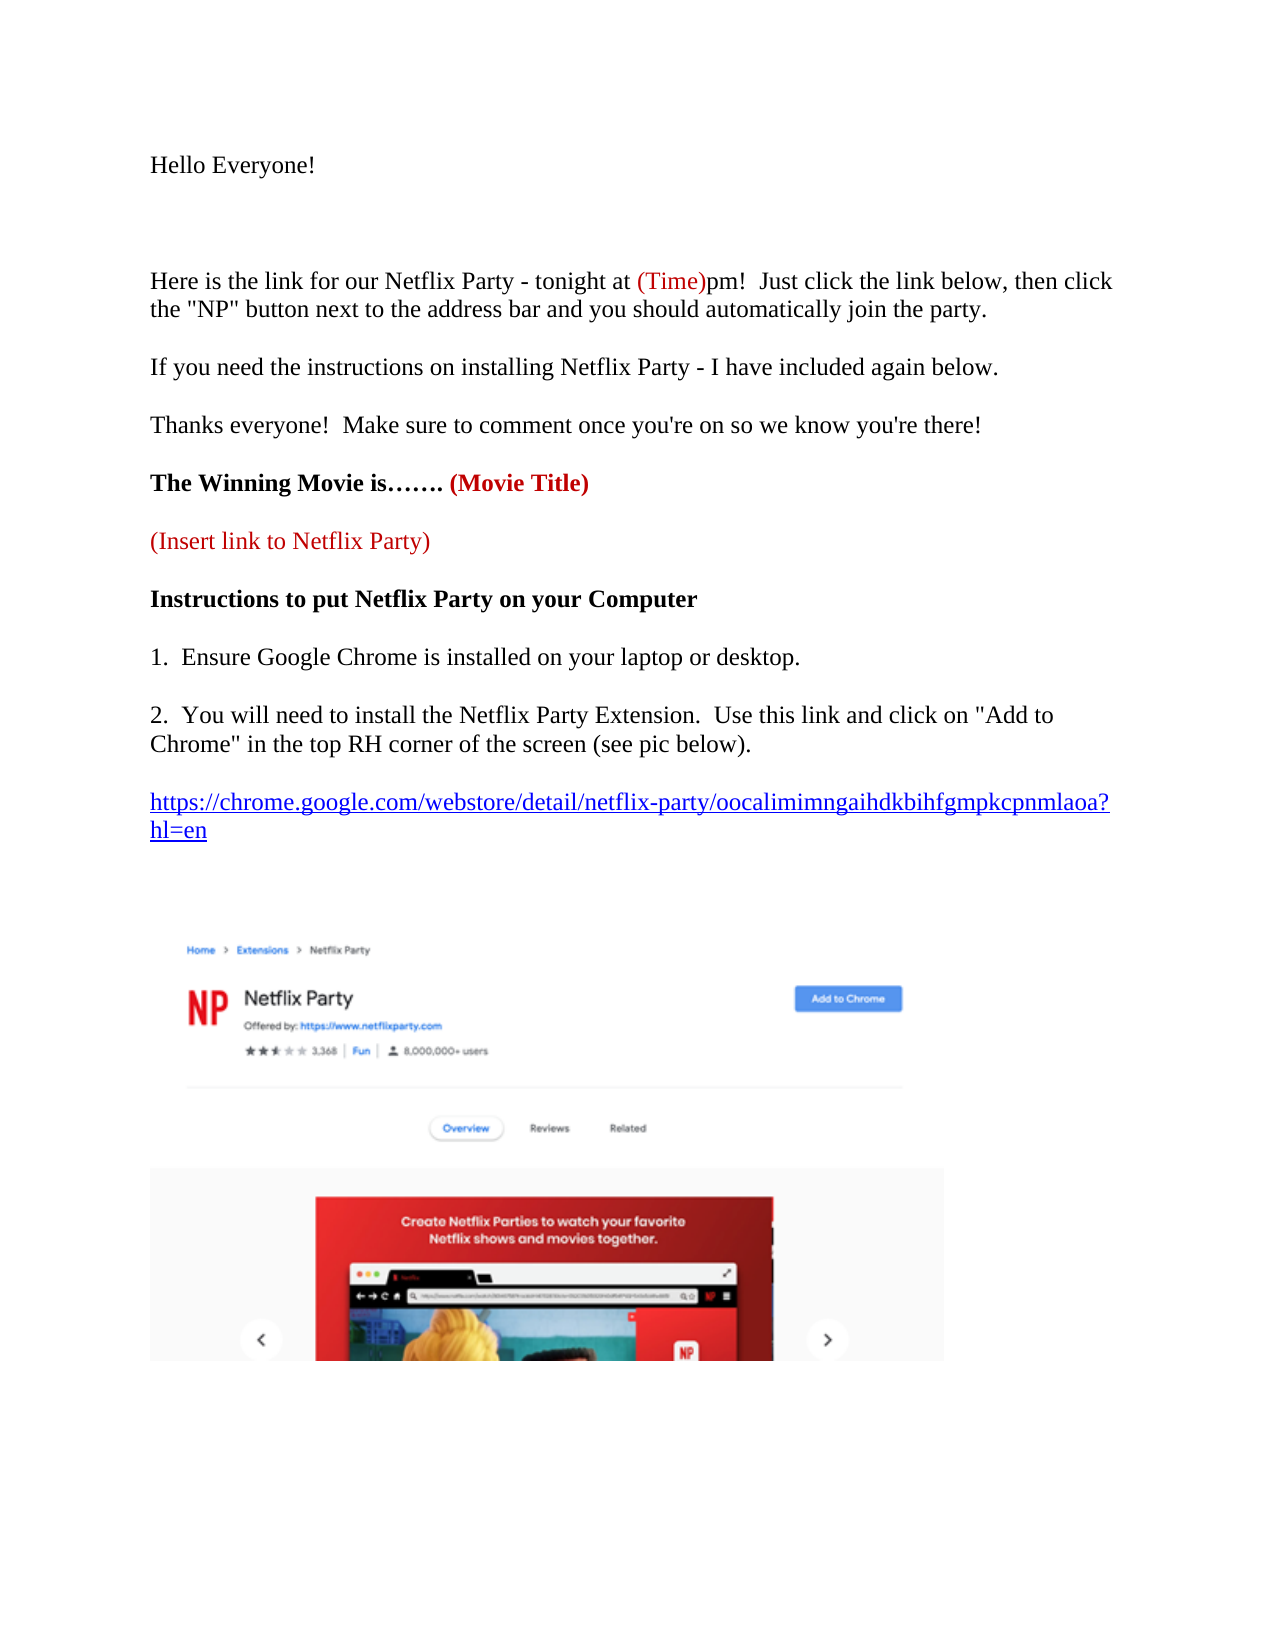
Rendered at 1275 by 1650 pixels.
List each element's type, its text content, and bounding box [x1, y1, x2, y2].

picture [150, 931, 944, 1361]
text Instructions to put Netflix Party on your Computer [150, 584, 1125, 613]
text Here is the link for our Netflix Party - tonight at (Time)pm! Just click the link below, then click the "NP" button next to the address bar and you should automatically join the party. [150, 266, 1125, 323]
text Thanks everyone! Make sure to comment once you're on so we know you're there! [150, 410, 1125, 439]
text Hello Everyone! [150, 150, 1125, 179]
text 2. You will need to install the Netflix Party Extension. Use this link and click on "Add to Chrome" in the top RH corner of the screen (see pic below). [150, 700, 1125, 757]
text If you need the instructions on installing Netflix Party - I have included again below. [150, 352, 1125, 381]
text The Winning Movie is……. (Movie Title) [150, 468, 1125, 497]
text (Insert link to Netflix Party) [150, 526, 1125, 555]
text https://chrome.google.com/webstore/detail/netflix-party/oocalimimngaihdkbihfgmpkcpnmlaoa?hl=en [150, 787, 1125, 844]
text 1. Ensure Google Chrome is installed on your laptop or desktop. [150, 642, 1125, 671]
